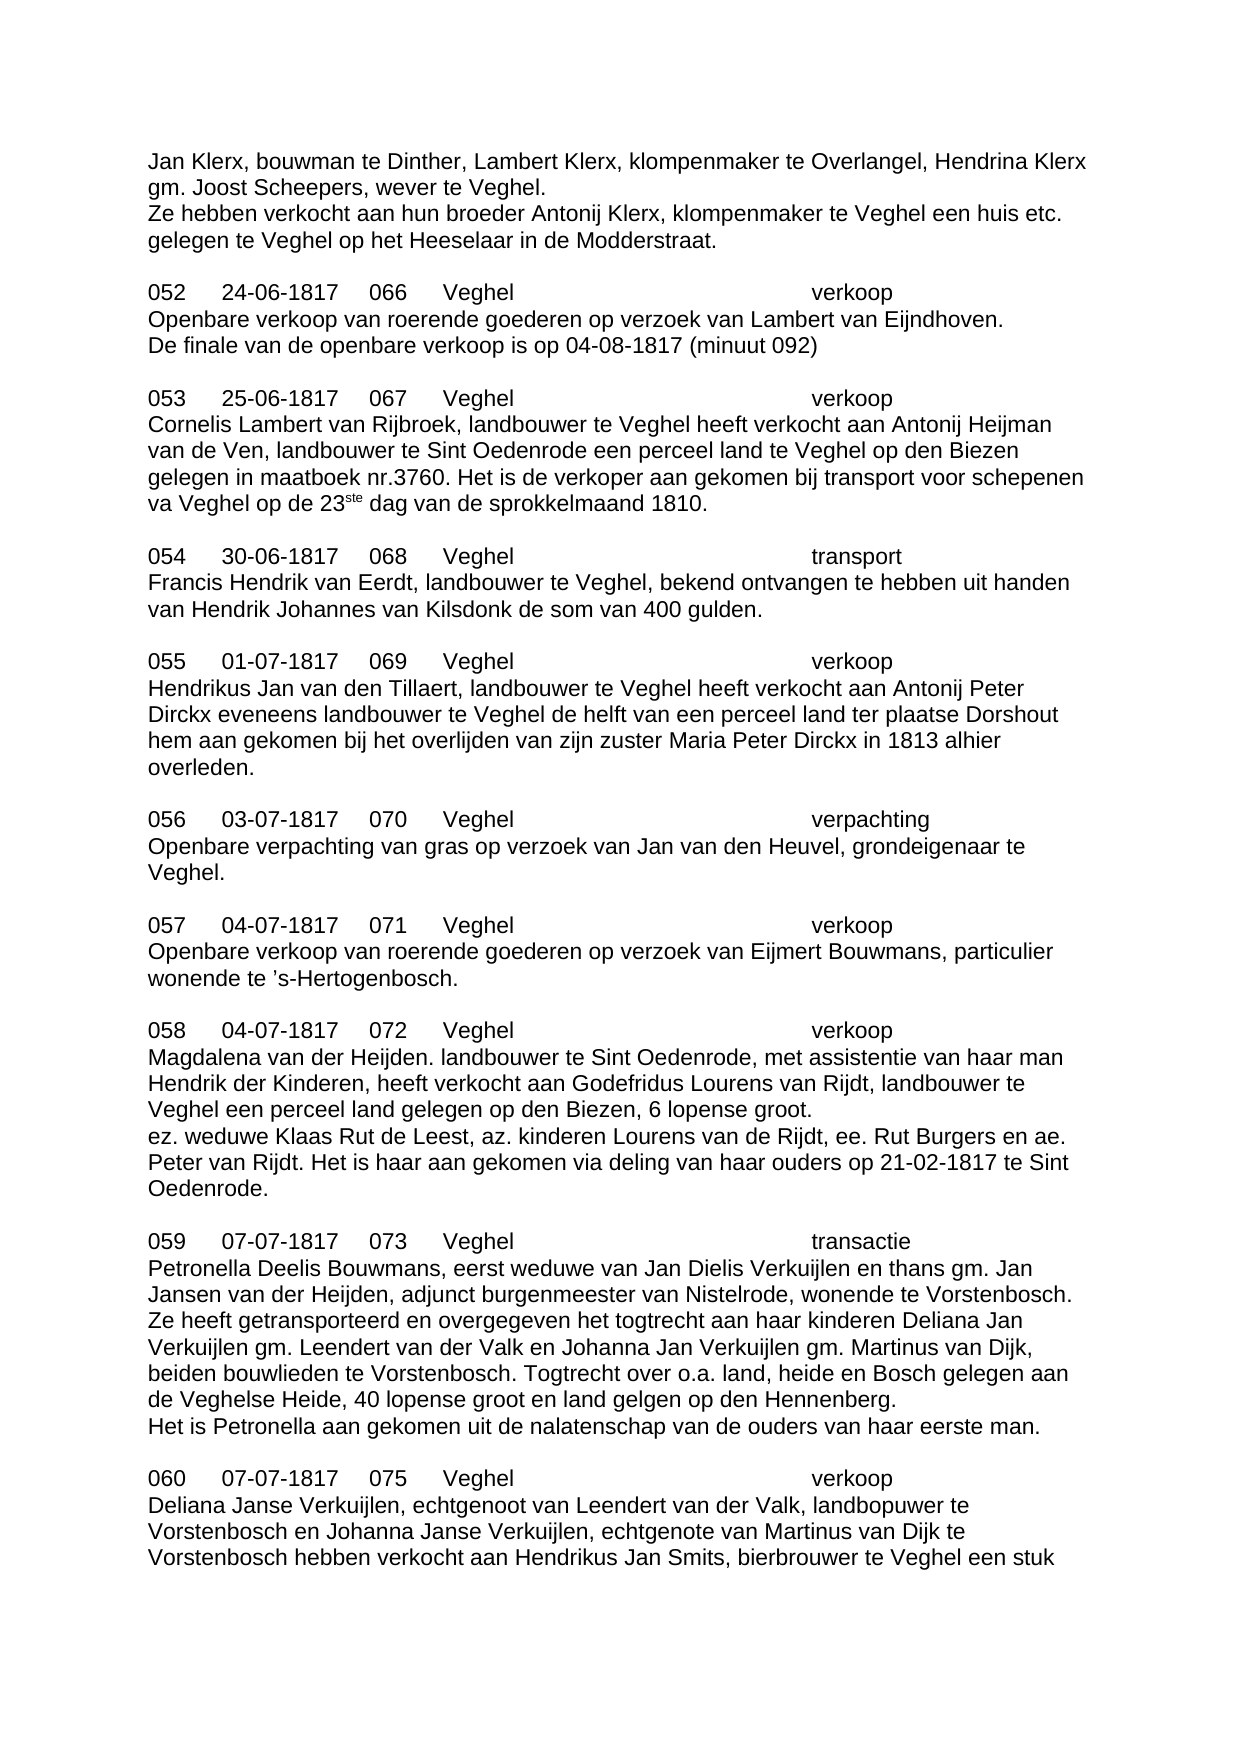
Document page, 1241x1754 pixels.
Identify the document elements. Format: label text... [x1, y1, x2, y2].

text 060 07-07-1817 075 Veghel verkoop [148, 1465, 1093, 1492]
text Het is Petronella aan gekomen uit de nalatenschap van de ouders van haar eerste man. [148, 1413, 1093, 1439]
text Magdalena van der Heijden. landbouwer te Sint Oedenrode, met assistentie van haar man Hendrik der Kinderen, heeft verkocht aan Godefridus Lourens van Rijdt, landbouwer te Veghel een perceel land gelegen op den Biezen, 6 lopense groot. [148, 1044, 1093, 1123]
text 054 30-06-1817 068 Veghel transport [148, 543, 1093, 569]
text Ze hebben verkocht aan hun broeder Antonij Klerx, klompenmaker te Veghel een huis etc. gelegen te Veghel op het Heeselaar in de Modderstraat. [148, 200, 1093, 253]
text ez. weduwe Klaas Rut de Leest, az. kinderen Lourens van de Rijdt, ee. Rut Burgers en ae. Peter van Rijdt. Het is haar aan gekomen via deling van haar ouders op 21-02-1817 te Sint Oedenrode. [148, 1123, 1093, 1202]
text 055 01-07-1817 069 Veghel verkoop [148, 648, 1093, 675]
text Openbare verpachting van gras op verzoek van Jan van den Heuvel, grondeigenaar te Veghel. [148, 833, 1093, 886]
text Openbare verkoop van roerende goederen op verzoek van Lambert van Eijndhoven. [148, 306, 1093, 332]
text Cornelis Lambert van Rijbroek, landbouwer te Veghel heeft verkocht aan Antonij Heijman van de Ven, landbouwer te Sint Oedenrode een perceel land te Veghel op den Biezen gelegen in maatboek nr.3760. Het is de verkoper aan gekomen bij transport voor schepenen va Veghel op de 23ste dag van de sprokkelmaand 1810. [148, 411, 1093, 517]
text Hendrikus Jan van den Tillaert, landbouwer te Veghel heeft verkocht aan Antonij Peter Dirckx eveneens landbouwer te Veghel de helft van een perceel land ter plaatse Dorshout hem aan gekomen bij het overlijden van zijn zuster Maria Peter Dirckx in 1813 alhier overleden. [148, 675, 1093, 780]
text Francis Hendrik van Eerdt, landbouwer te Veghel, bekend ontvangen te hebben uit handen van Hendrik Johannes van Kilsdonk de som van 400 gulden. [148, 569, 1093, 622]
text De finale van de openbare verkoop is op 04-08-1817 (minuut 092) [148, 332, 1093, 358]
text Jan Klerx, bouwman te Dinther, Lambert Klerx, klompenmaker te Overlangel, Hendrina Klerx gm. Joost Scheepers, wever te Veghel. [148, 148, 1093, 200]
text 053 25-06-1817 067 Veghel verkoop [148, 385, 1093, 411]
text Ze heeft getransporteerd en overgegeven het togtrecht aan haar kinderen Deliana Jan Verkuijlen gm. Leendert van der Valk en Johanna Jan Verkuijlen gm. Martinus van Dijk, beiden bouwlieden te Vorstenbosch. Togtrecht over o.a. land, heide en Bosch gelegen aan de Veghelse Heide, 40 lopense groot en land gelgen op den Hennenberg. [148, 1307, 1093, 1413]
text Petronella Deelis Bouwmans, eerst weduwe van Jan Dielis Verkuijlen en thans gm. Jan Jansen van der Heijden, adjunct burgenmeester van Nistelrode, wonende te Vorstenbosch. [148, 1254, 1093, 1307]
text 058 04-07-1817 072 Veghel verkoop [148, 1017, 1093, 1044]
text 052 24-06-1817 066 Veghel verkoop [148, 279, 1093, 306]
text Openbare verkoop van roerende goederen op verzoek van Eijmert Bouwmans, particulier wonende te ’s-Hertogenbosch. [148, 938, 1093, 991]
text 059 07-07-1817 073 Veghel transactie [148, 1228, 1093, 1254]
text 056 03-07-1817 070 Veghel verpachting [148, 806, 1093, 833]
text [148, 1492, 1093, 1571]
text 057 04-07-1817 071 Veghel verkoop [148, 912, 1093, 938]
